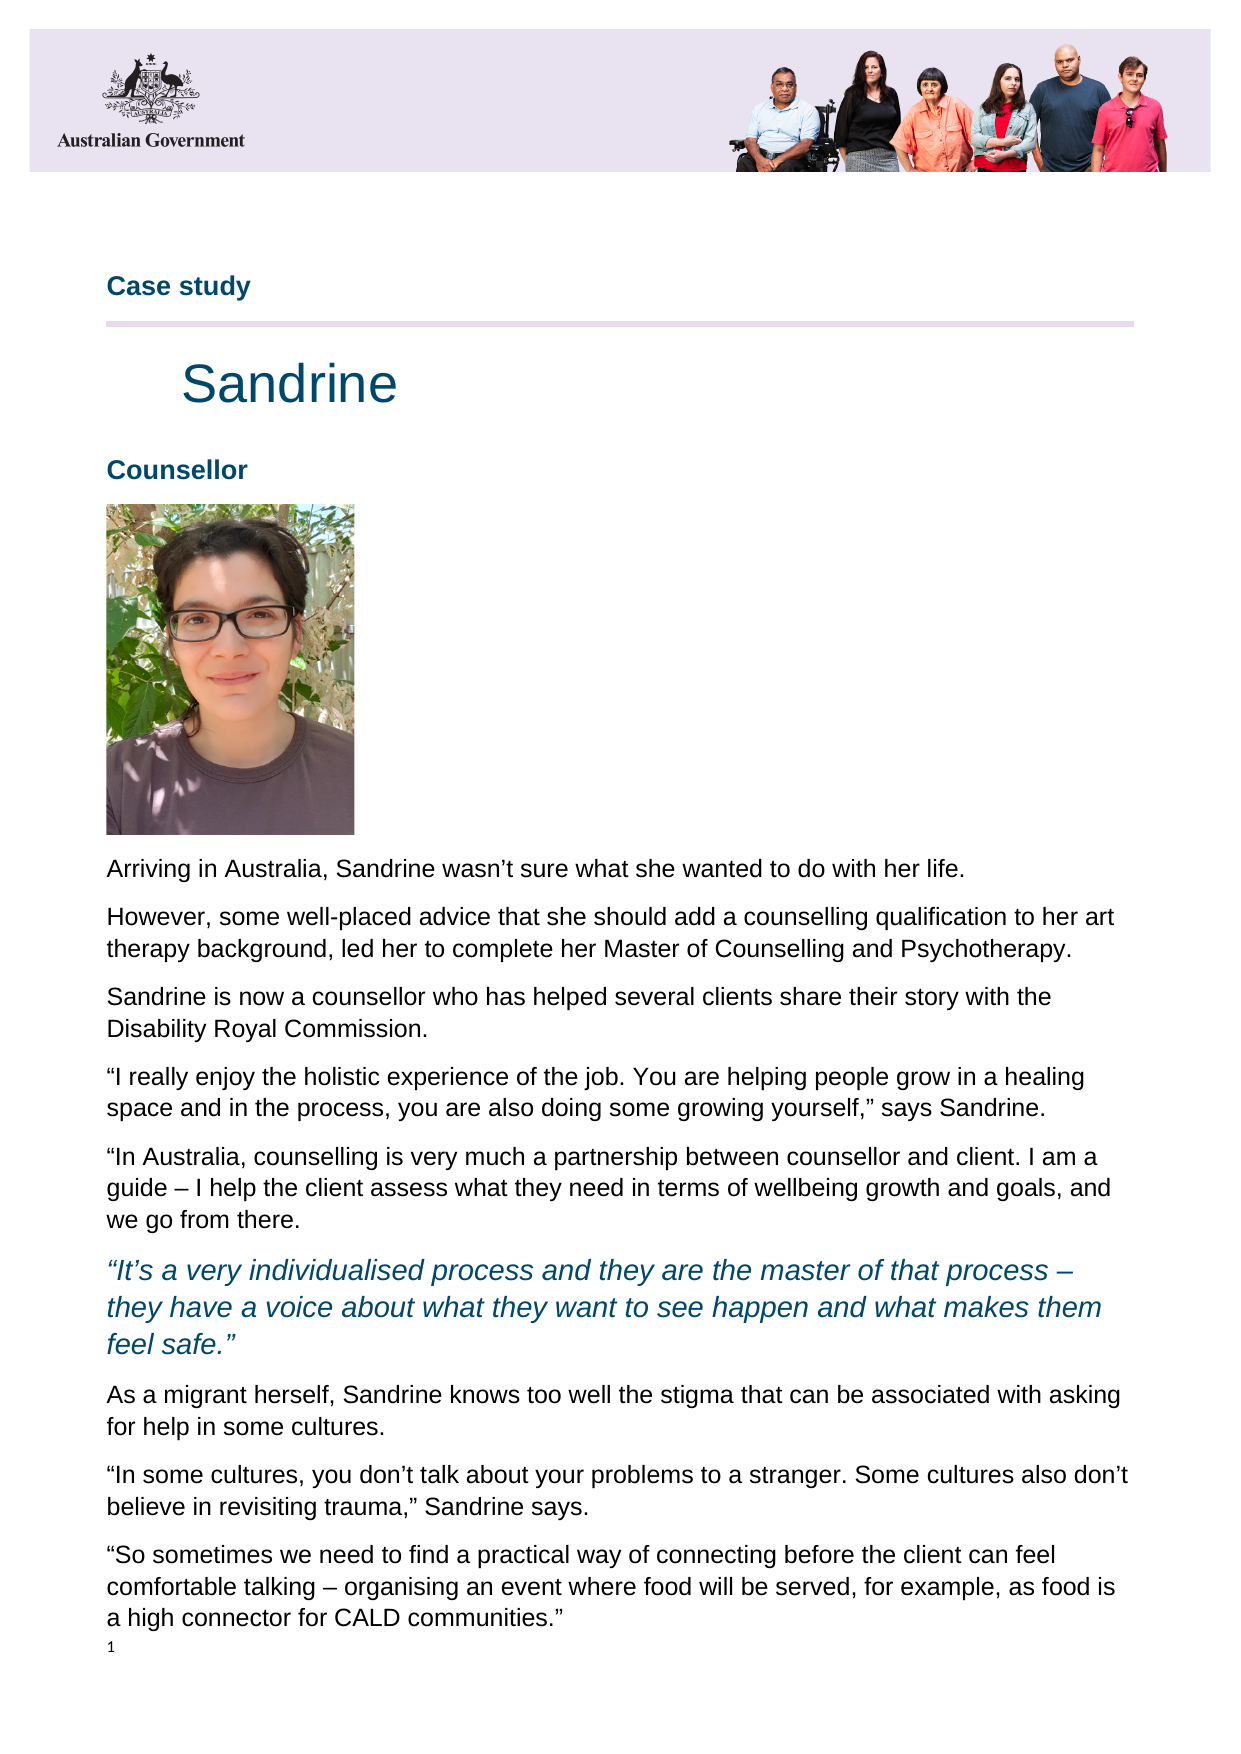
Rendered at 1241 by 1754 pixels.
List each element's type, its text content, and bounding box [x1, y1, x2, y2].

text “In some cultures, you don’t talk about your problems to a stranger. Some cultures also don’t believe in revisiting trauma,” Sandrine says. [106, 1460, 1134, 1520]
text Sandrine is now a counsellor who has helped several clients share their story with the Disability Royal Commission. [106, 982, 1134, 1042]
text “It’s a very individualised process and they are the master of that process – they have a voice about what they want to see happen and what makes them feel safe.” [106, 1253, 1134, 1360]
picture [29, 29, 1211, 172]
text Arriving in Australia, Sandrine wasn’t sure what she wanted to do with her life. [106, 854, 1134, 883]
picture [106, 504, 355, 835]
subtitle Case study [106, 269, 1134, 301]
subtitle Counsellor [106, 454, 1134, 485]
text However, some well-placed advice that she should add a counselling qualification to her art therapy background, led her to complete her Master of Counselling and Psychotherapy. [106, 902, 1134, 963]
text “So sometimes we need to find a practical way of connecting before the client can feel comfortable talking – organising an event where food will be served, for example, as food is a high connector for CALD communities.” [106, 1540, 1134, 1632]
text As a migrant herself, Sandrine knows too well the stigma that can be associated with asking for help in some cultures. [106, 1380, 1134, 1441]
text “I really enjoy the holistic experience of the job. You are helping people grow in a healing space and in the process, you are also doing some growing yourself,” says Sandrine. [106, 1062, 1134, 1122]
subtitle Sandrine [106, 327, 1134, 414]
text “In Australia, counselling is very much a partnership between counsellor and client. I am a guide – I help the client assess what they need in terms of wellbeing growth and goals, and we go from there. [106, 1142, 1134, 1233]
